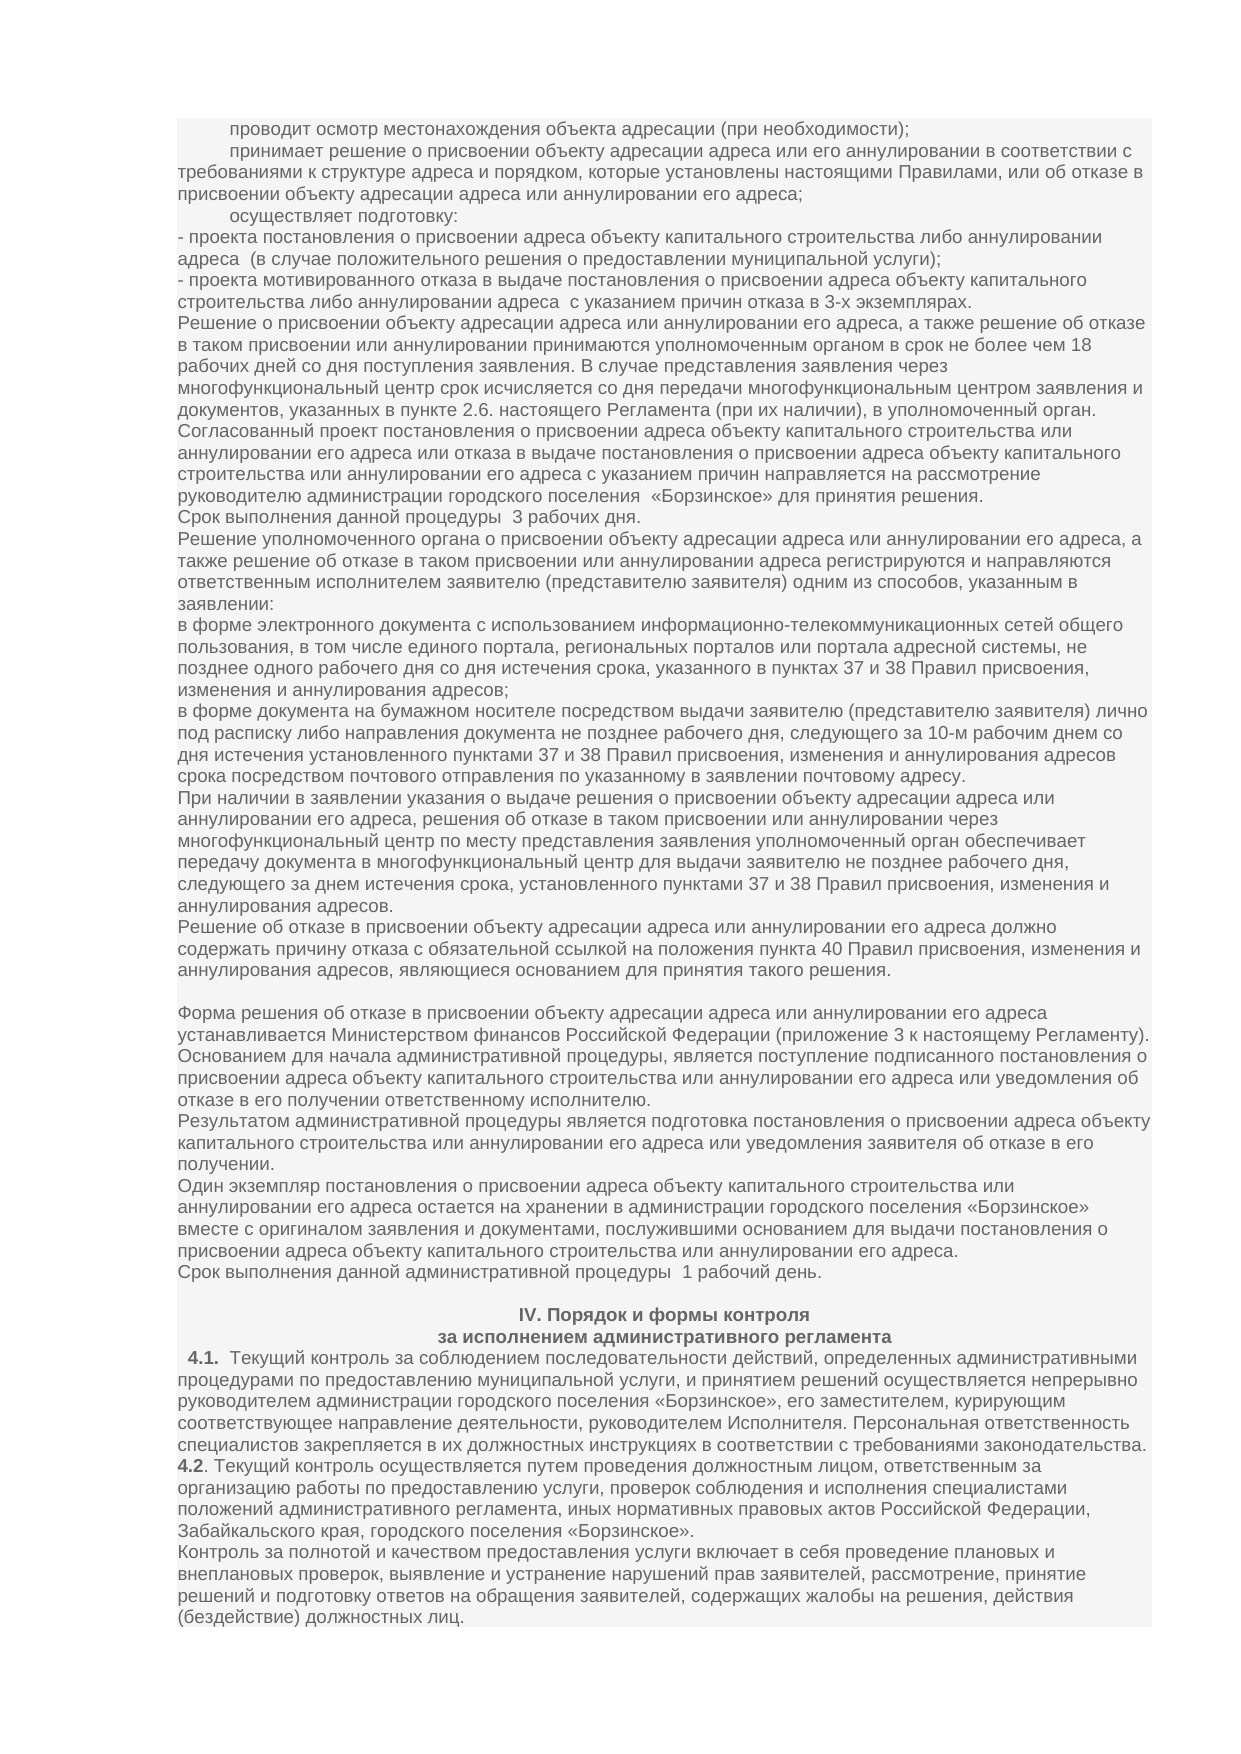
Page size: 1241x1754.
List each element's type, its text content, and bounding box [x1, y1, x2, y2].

text Согласованный проект постановления о присвоении адреса объекту капитального строительства или аннулировании его адреса или отказа в выдаче постановления о присвоении адреса объекту капитального строительства или аннулировании его адреса с указанием причин направляется на рассмотрение руководителю администрации городского поселения «Борзинское» для принятия решения. [177, 420, 1152, 506]
text в форме документа на бумажном носителе посредством выдачи заявителю (представителю заявителя) лично под расписку либо направления документа не позднее рабочего дня, следующего за 10-м рабочим днем со дня истечения установленного пунктами 37 и 38 Правил присвоения, изменения и аннулирования адресов срока посредством почтового отправления по указанному в заявлении почтовому адресу. [177, 700, 1152, 787]
text - проекта постановления о присвоении адреса объекту капитального строительства либо аннулировании адреса (в случае положительного решения о предоставлении муниципальной услуги); [177, 226, 1152, 269]
text в форме электронного документа с использованием информационно-телекоммуникационных сетей общего пользования, в том числе единого портала, региональных порталов или портала адресной системы, не позднее одного рабочего дня со дня истечения срока, указанного в пунктах 37 и 38 Правил присвоения, изменения и аннулирования адресов; [177, 614, 1152, 700]
text При наличии в заявлении указания о выдаче решения о присвоении объекту адресации адреса или аннулировании его адреса, решения об отказе в таком присвоении или аннулировании через многофункциональный центр по месту представления заявления уполномоченный орган обеспечивает передачу документа в многофункциональный центр для выдачи заявителю не позднее рабочего дня, следующего за днем истечения срока, установленного пунктами 37 и 38 Правил присвоения, изменения и аннулирования адресов. [177, 787, 1152, 916]
text Результатом административной процедуры является подготовка постановления о присвоении адреса объекту капитального строительства или аннулировании его адреса или уведомления заявителя об отказе в его получении. [177, 1110, 1152, 1175]
text Один экземпляр постановления о присвоении адреса объекту капитального строительства или аннулировании его адреса остается на хранении в администрации городского поселения «Борзинское» вместе с оригиналом заявления и документами, послужившими основанием для выдачи постановления о присвоении адреса объекту капитального строительства или аннулировании его адреса. [177, 1175, 1152, 1261]
text Решение уполномоченного органа о присвоении объекту адресации адреса или аннулировании его адреса, а также решение об отказе в таком присвоении или аннулировании адреса регистрируются и направляются ответственным исполнителем заявителю (представителю заявителя) одним из способов, указанным в заявлении: [177, 528, 1152, 614]
text Основанием для начала административной процедуры, является поступление подписанного постановления о присвоении адреса объекту капитального строительства или аннулировании его адреса или уведомления об отказе в его получении ответственному исполнителю. [177, 1045, 1152, 1110]
text 4.2. Текущий контроль осуществляется путем проведения должностным лицом, ответственным за организацию работы по предоставлению услуги, проверок соблюдения и исполнения специалистами положений административного регламента, иных нормативных правовых актов Российской Федерации, Забайкальского края, городского поселения «Борзинское». [177, 1455, 1152, 1541]
text 4.1. Текущий контроль за соблюдением последовательности действий, определенных административными процедурами по предоставлению муниципальной услуги, и принятием решений осуществляется непрерывно руководителем администрации городского поселения «Борзинское», его заместителем, курирующим соответствующее направление деятельности, руководителем Исполнителя. Персональная ответственность специалистов закрепляется в их должностных инструкциях в соответствии с требованиями законодательства. [177, 1347, 1152, 1455]
text IV. Порядок и формы контроля [177, 1304, 1152, 1326]
text принимает решение о присвоении объекту адресации адреса или его аннулировании в соответствии с требованиями к структуре адреса и порядком, которые установлены настоящими Правилами, или об отказе в присвоении объекту адресации адреса или аннулировании его адреса; [177, 140, 1152, 204]
text осуществляет подготовку: [177, 204, 1152, 226]
text Срок выполнения данной процедуры 3 рабочих дня. [177, 506, 1152, 528]
text Контроль за полнотой и качеством предоставления услуги включает в себя проведение плановых и внеплановых проверок, выявление и устранение нарушений прав заявителей, рассмотрение, принятие решений и подготовку ответов на обращения заявителей, содержащих жалобы на решения, действия (бездействие) должностных лиц. [177, 1541, 1152, 1627]
text Срок выполнения данной административной процедуры 1 рабочий день. [177, 1261, 1152, 1282]
text Форма решения об отказе в присвоении объекту адресации адреса или аннулировании его адреса устанавливается Министерством финансов Российской Федерации (приложение 3 к настоящему Регламенту). [177, 1002, 1152, 1045]
text - проекта мотивированного отказа в выдаче постановления о присвоении адреса объекту капитального строительства либо аннулировании адреса с указанием причин отказа в 3-х экземплярах. [177, 269, 1152, 312]
text за исполнением административного регламента [177, 1326, 1152, 1347]
text Решение о присвоении объекту адресации адреса или аннулировании его адреса, а также решение об отказе в таком присвоении или аннулировании принимаются уполномоченным органом в срок не более чем 18 рабочих дней со дня поступления заявления. В случае представления заявления через многофункциональный центр срок исчисляется со дня передачи многофункциональным центром заявления и документов, указанных в пункте 2.6. настоящего Регламента (при их наличии), в уполномоченный орган. [177, 312, 1152, 420]
text проводит осмотр местонахождения объекта адресации (при необходимости); [177, 118, 1152, 140]
text Решение об отказе в присвоении объекту адресации адреса или аннулировании его адреса должно содержать причину отказа с обязательной ссылкой на положения пункта 40 Правил присвоения, изменения и аннулирования адресов, являющиеся основанием для принятия такого решения. [177, 916, 1152, 981]
